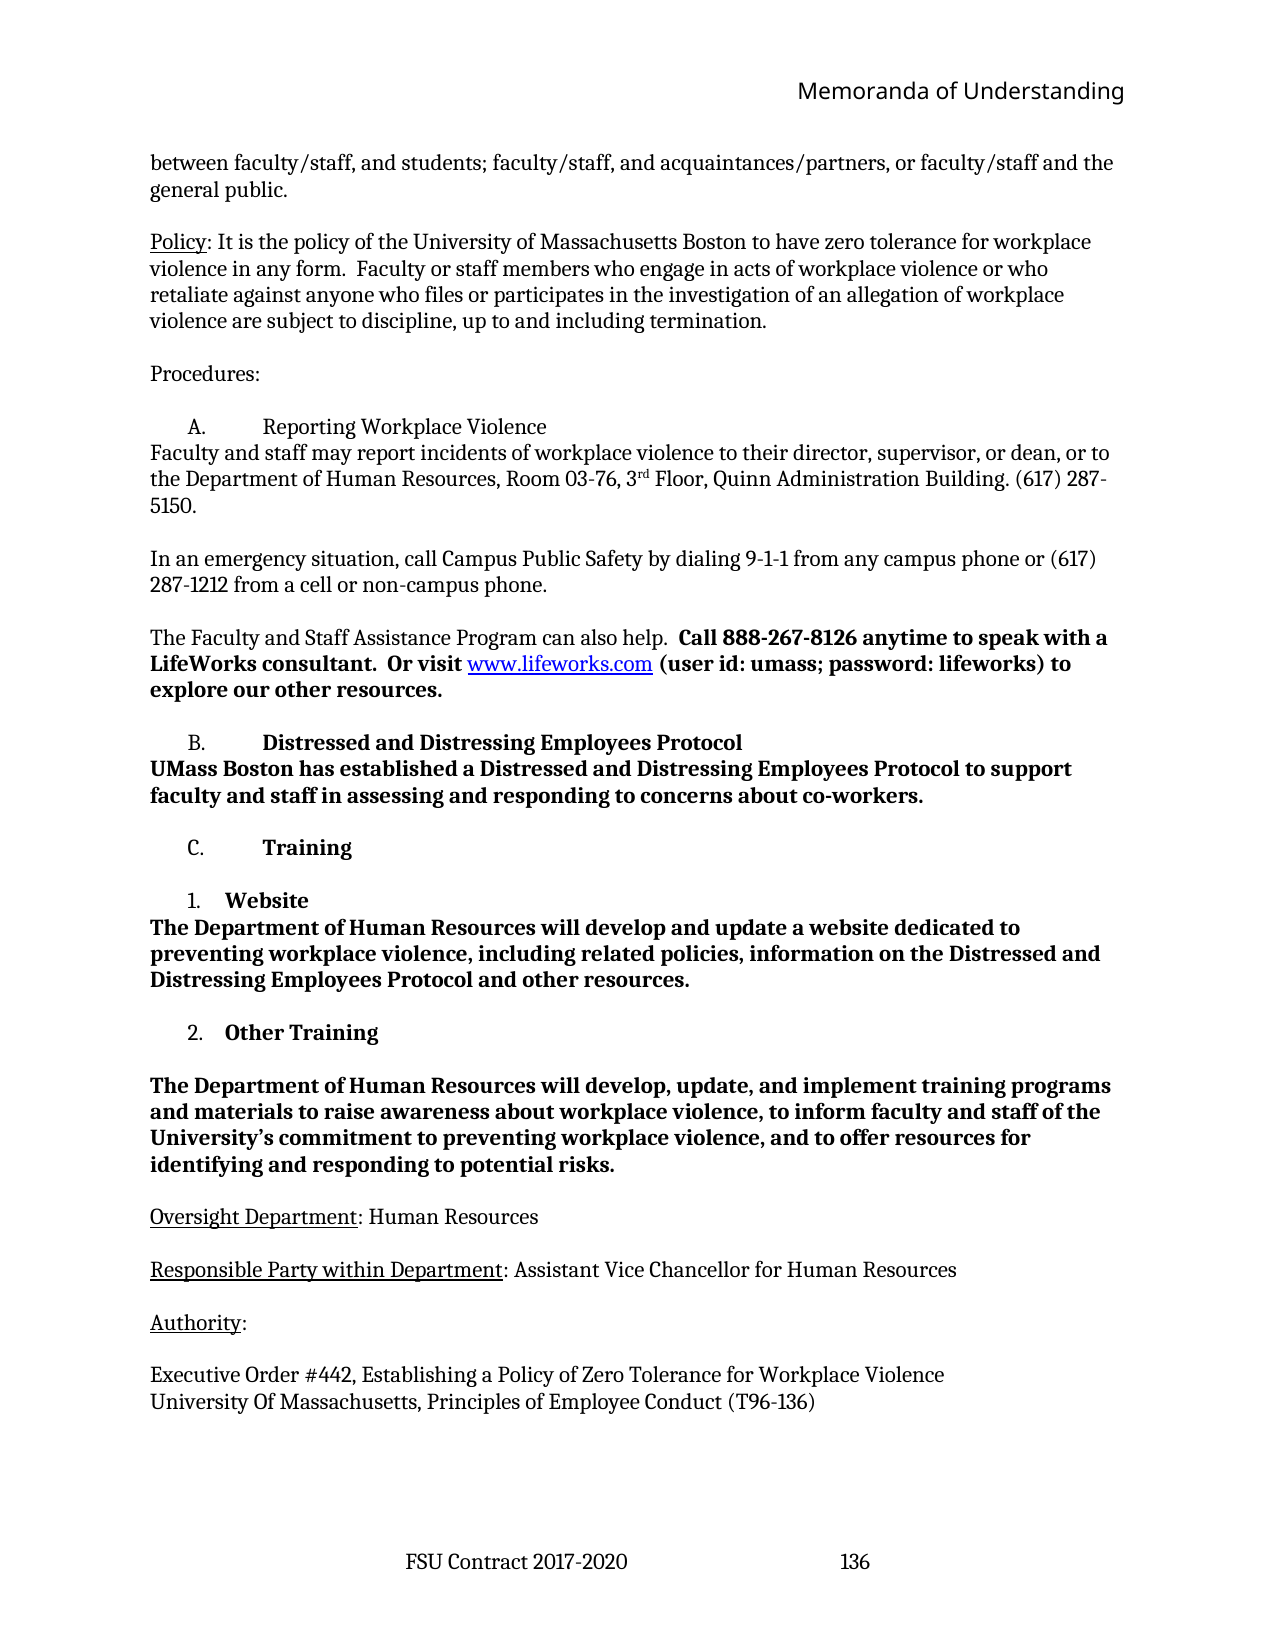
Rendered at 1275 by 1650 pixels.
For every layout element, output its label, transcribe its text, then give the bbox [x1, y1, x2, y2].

list Website [187, 888, 1125, 914]
text The Department of Human Resources will develop, update, and implement training programs and materials to raise awareness about workplace violence, to inform faculty and staff of the University’s commitment to preventing workplace violence, and to offer resources for identifying and responding to potential risks. [150, 1072, 1125, 1178]
text UMass Boston has established a Distressed and Distressing Employees Protocol to support faculty and staff in assessing and responding to concerns about co-workers. [150, 756, 1125, 809]
text Procedures: [150, 361, 1125, 387]
text In an emergency situation, call Campus Public Safety by dialing 9-1-1 from any campus phone or (617) 287-1212 from a cell or non-campus phone. [150, 545, 1125, 598]
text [150, 150, 1125, 203]
text Responsible Party within Department: Assistant Vice Chancellor for Human Resources [150, 1257, 1125, 1283]
text Oversight Department: Human Resources [150, 1204, 1125, 1231]
text University Of Massachusetts, Principles of Employee Conduct (T96-136) [150, 1389, 1125, 1415]
text The Department of Human Resources will develop and update a website dedicated to preventing workplace violence, including related policies, information on the Distressed and Distressing Employees Protocol and other resources. [150, 914, 1125, 993]
list Training [187, 835, 1125, 862]
text Authority: [150, 1309, 1125, 1336]
text Executive Order #442, Establishing a Policy of Zero Tolerance for Workplace Violence [150, 1362, 1125, 1389]
list Other Training [187, 1020, 1125, 1046]
text Policy: It is the policy of the University of Massachusetts Boston to have zero tolerance for workplace violence in any form. Faculty or staff members who engage in acts of workplace violence or who retaliate against anyone who files or participates in the investigation of an allegation of workplace violence are subject to discipline, up to and including termination. [150, 229, 1125, 334]
list Reporting Workplace Violence [187, 413, 1125, 440]
text Faculty and staff may report incidents of workplace violence to their director, supervisor, or dean, or to the Department of Human Resources, Room 03-76, 3rd Floor, Quinn Administration Building. (617) 287-5150. [150, 440, 1125, 519]
list Distressed and Distressing Employees Protocol [187, 730, 1125, 756]
text The Faculty and Staff Assistance Program can also help. Call 888-267-8126 anytime to speak with a LifeWorks consultant. Or visit www.lifeworks.com (user id: umass; password: lifeworks) to explore our other resources. [150, 624, 1125, 703]
